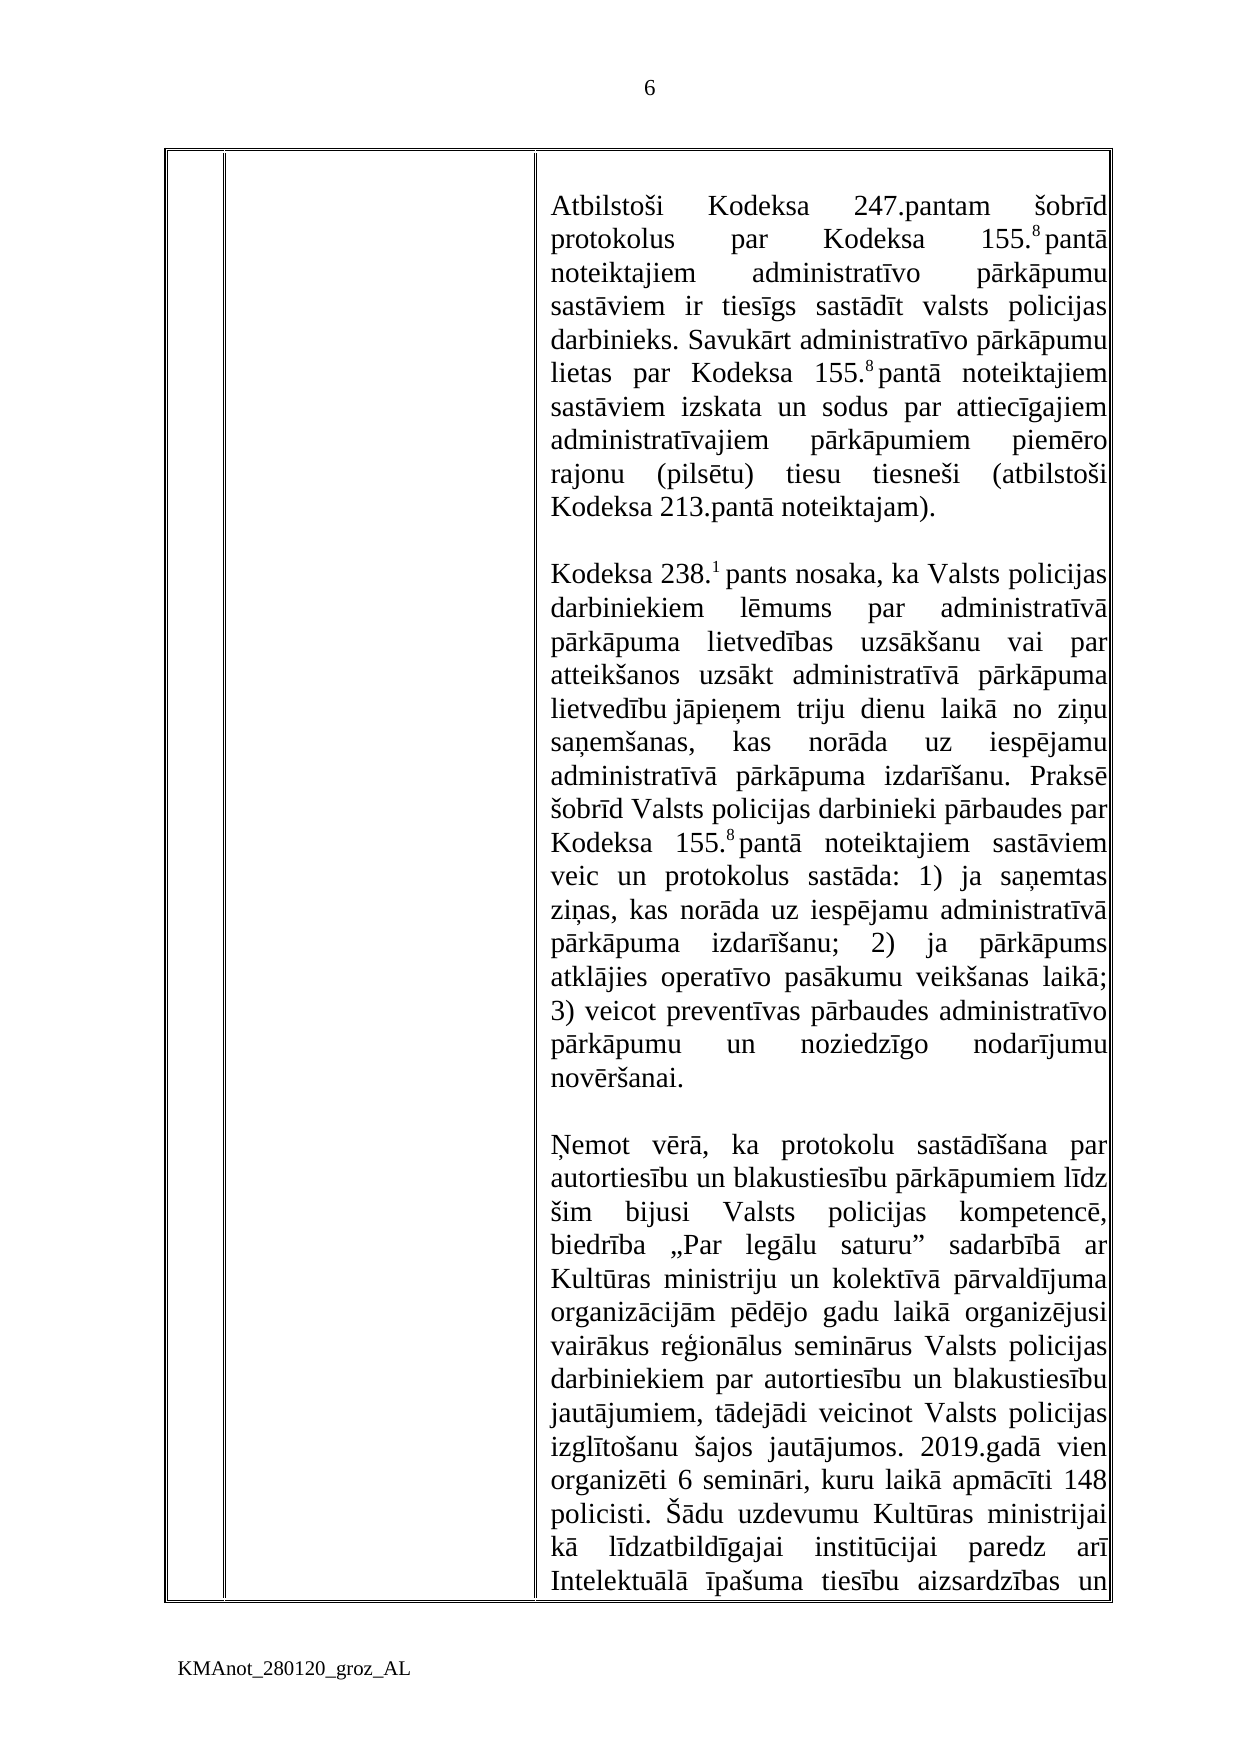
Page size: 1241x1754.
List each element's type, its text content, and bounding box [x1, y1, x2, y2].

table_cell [536, 151, 1109, 1599]
table_cell 2. [168, 151, 225, 1599]
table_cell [225, 151, 536, 1599]
